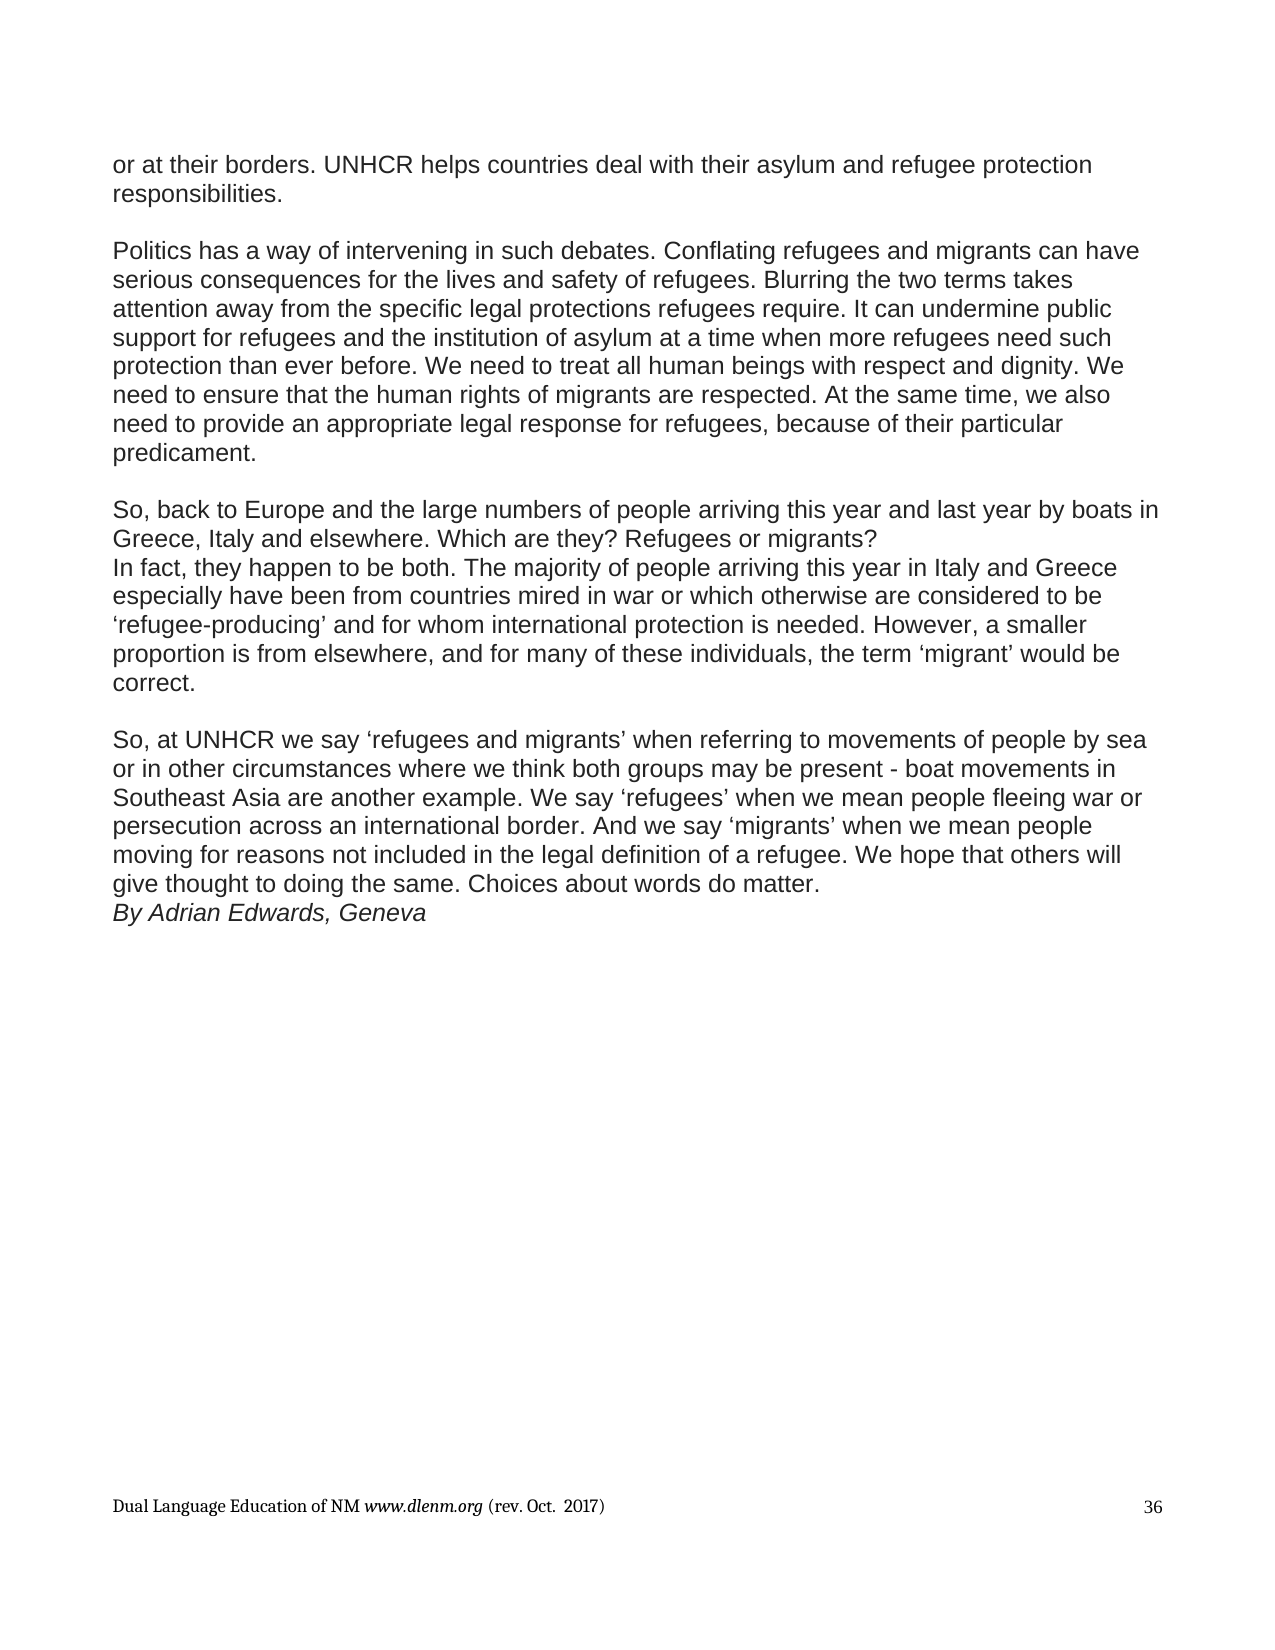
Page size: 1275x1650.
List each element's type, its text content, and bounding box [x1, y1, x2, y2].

text So, back to Europe and the large numbers of people arriving this year and last year by boats in Greece, Italy and elsewhere. Which are they? Refugees or migrants? [112, 495, 1162, 552]
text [112, 150, 1162, 207]
text So, at UNHCR we say ‘refugees and migrants’ when referring to movements of people by sea or in other circumstances where we think both groups may be present - boat movements in Southeast Asia are another example. We say ‘refugees’ when we mean people fleeing war or persecution across an international border. And we say ‘migrants’ when we mean people moving for reasons not included in the legal definition of a refugee. We hope that others will give thought to doing the same. Choices about words do matter. [112, 725, 1162, 897]
text In fact, they happen to be both. The majority of people arriving this year in Italy and Greece especially have been from countries mired in war or which otherwise are considered to be ‘refugee-producing’ and for whom international protection is needed. However, a smaller proportion is from elsewhere, and for many of these individuals, the term ‘migrant’ would be correct. [112, 552, 1162, 696]
text By Adrian Edwards, Geneva [112, 897, 1162, 926]
text Politics has a way of intervening in such debates. Conflating refugees and migrants can have serious consequences for the lives and safety of refugees. Blurring the two terms takes attention away from the specific legal protections refugees require. It can undermine public support for refugees and the institution of asylum at a time when more refugees need such protection than ever before. We need to treat all human beings with respect and dignity. We need to ensure that the human rights of migrants are respected. At the same time, we also need to provide an appropriate legal response for refugees, because of their particular predicament. [112, 236, 1162, 466]
